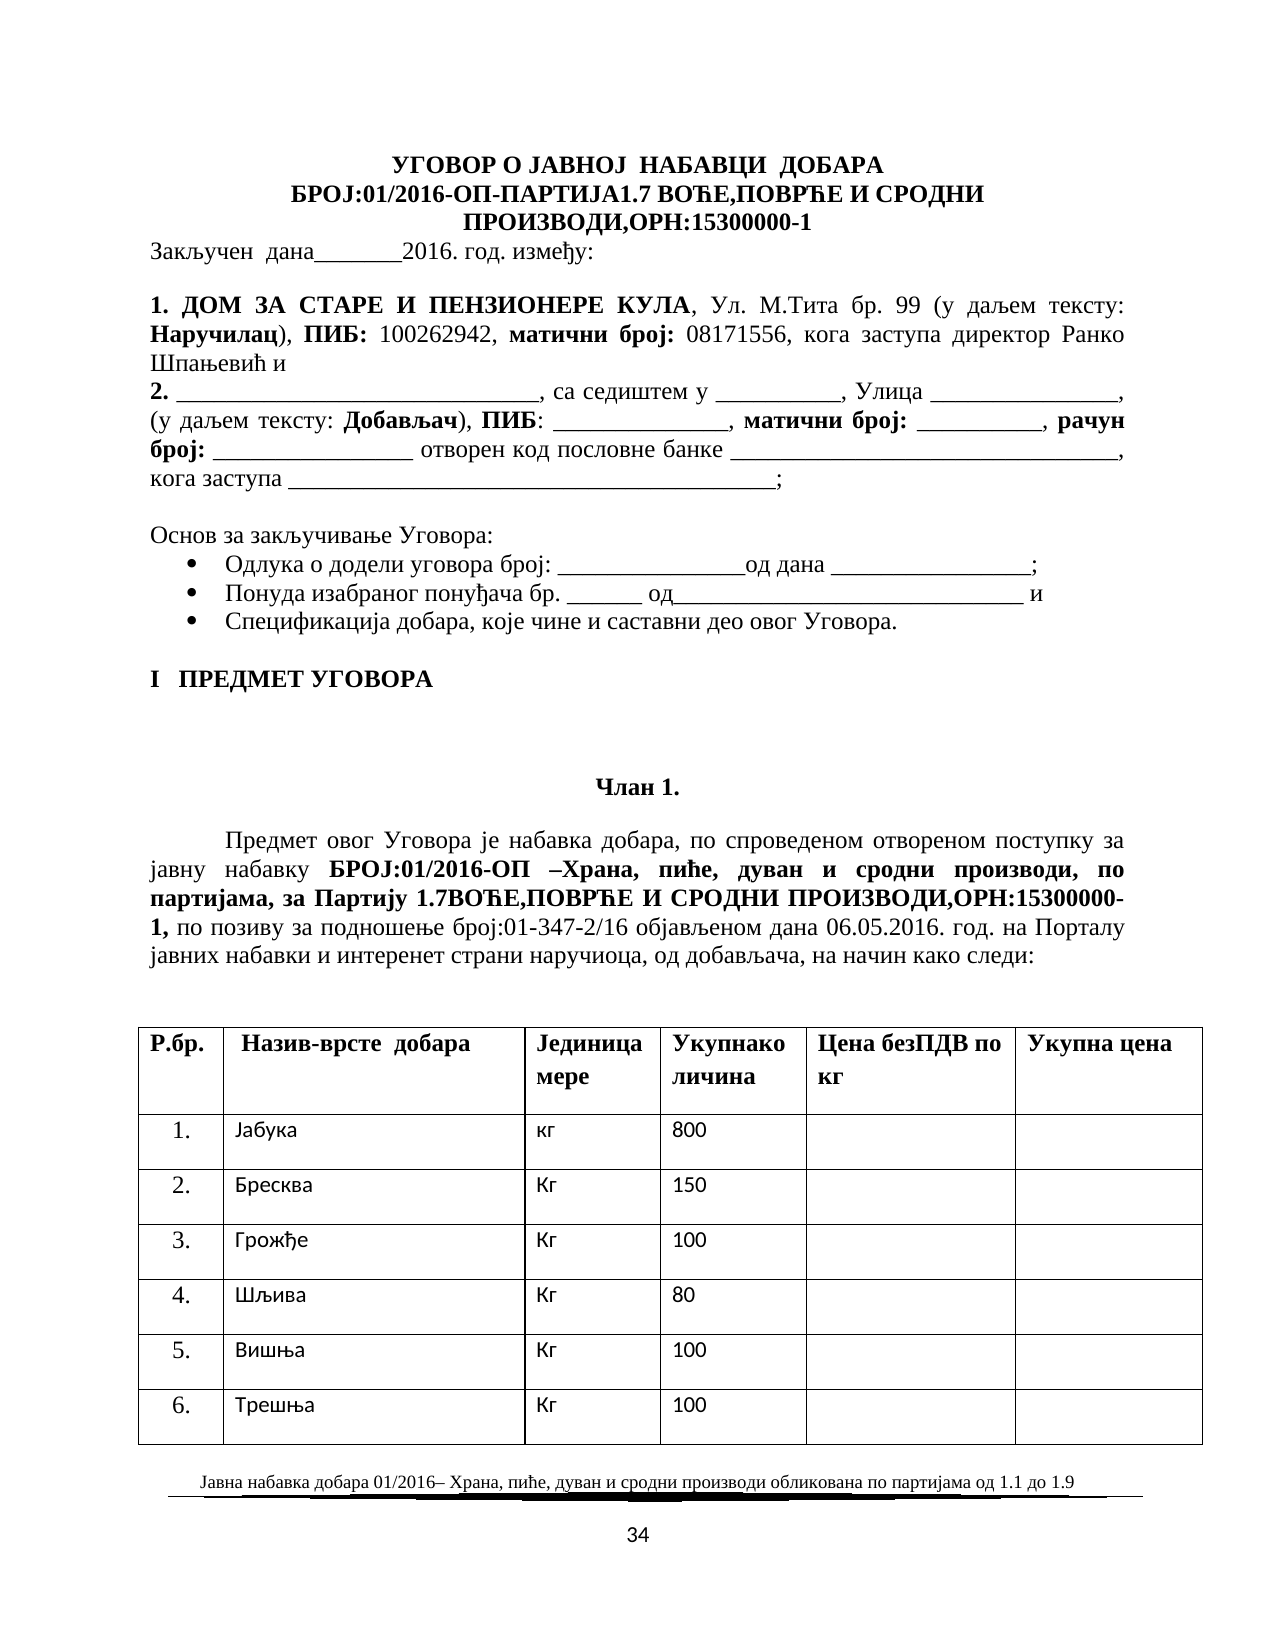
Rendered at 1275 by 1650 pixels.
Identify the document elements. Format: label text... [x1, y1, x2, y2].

table_cell Кг [526, 1280, 660, 1334]
table_cell [1016, 1280, 1202, 1334]
table_cell Кг [526, 1335, 660, 1389]
table_cell 100 [661, 1335, 806, 1389]
list Спецификација добара, које чине и саставни део овог Уговора. [187, 606, 1125, 635]
text Предмет овог Уговора је набавка добара, по спроведеном отвореном поступку за јавну набавку БРОЈ:01/2016-ОП –Храна, пиће, дуван и сродни производи, по партијама, за Партију 1.7ВОЋЕ,ПОВРЋЕ И СРОДНИ ПРОИЗВОДИ,ОРН:15300000-1, по позиву за подношење број:01-347-2/16 објављеном дана 06.05.2016. год. на Порталу јавних набавки и интеренет страни наручиоца, од добављача, на начин како следи: [150, 825, 1125, 969]
table_cell 4. [139, 1280, 223, 1334]
text Закључен дана_______2016. год. између: [150, 236, 1125, 265]
table_cell Вишња [224, 1335, 524, 1389]
text БРОЈ:01/2016-ОП-ПАРТИЈА1.7 ВОЋЕ,ПОВРЋЕ И СРОДНИ ПРОИЗВОДИ,ОРН:15300000-1 [150, 179, 1125, 236]
table_cell [1016, 1115, 1202, 1169]
list Одлука о додели уговора број: _______________од дана ________________; [187, 549, 1125, 578]
table_cell [1016, 1170, 1202, 1224]
table_cell [807, 1335, 1015, 1389]
table_cell 80 [661, 1280, 806, 1334]
text Члан 1. [150, 772, 1125, 800]
text Основ за закључивање Уговора: [150, 520, 1125, 549]
table_cell [807, 1225, 1015, 1279]
table_cell 150 [661, 1170, 806, 1224]
table_cell Јабука [224, 1115, 524, 1169]
table_cell [1016, 1390, 1202, 1443]
table_cell [807, 1170, 1015, 1224]
table_cell [807, 1115, 1015, 1169]
list Понуда изабраног понуђача бр. ______ од____________________________ и [187, 578, 1125, 606]
table_cell 6. [139, 1390, 223, 1443]
table_header Р.бр. [139, 1028, 223, 1114]
table_cell 3. [139, 1225, 223, 1279]
table_cell Бресква [224, 1170, 524, 1224]
text I ПРЕДМЕТ УГОВОРА [150, 664, 1125, 693]
text УГОВОР О ЈАВНОЈ НАБАВЦИ ДОБАРА [150, 150, 1125, 179]
table_cell кг [526, 1115, 660, 1169]
text 2. _____________________________, са седиштем у __________, Улица _______________, (у даљем тексту: Добављач), ПИБ: ______________, матични број: __________, рачун број: ________________ отворен код пословне банке _______________________________, кога заступа _______________________________________; [150, 376, 1125, 491]
table_cell Трешња [224, 1390, 524, 1443]
table_cell [1016, 1335, 1202, 1389]
table_cell Шљива [224, 1280, 524, 1334]
text 1. ДОМ ЗА СТАРЕ И ПЕНЗИОНЕРЕ КУЛА, Ул. М.Тита бр. 99 (у даљем тексту: Наручилац), ПИБ: 100262942, матични број: 08171556, кога заступа директор Ранко Шпањевић и [150, 290, 1125, 376]
table_cell [807, 1280, 1015, 1334]
table_cell Кг [526, 1390, 660, 1443]
table_cell 100 [661, 1225, 806, 1279]
table_cell Кг [526, 1170, 660, 1224]
table_cell 1. [139, 1115, 223, 1169]
table_header Укупна цена [1016, 1028, 1202, 1114]
table_header Укупнаколичина [661, 1028, 806, 1114]
table_header Назив-врсте добара [224, 1028, 524, 1114]
table_header Јединица мере [526, 1028, 660, 1114]
table_cell [807, 1390, 1015, 1443]
table_cell 800 [661, 1115, 806, 1169]
table_header Цена безПДВ по кг [807, 1028, 1015, 1114]
table_cell Кг [526, 1225, 660, 1279]
table_cell 5. [139, 1335, 223, 1389]
table_cell [1016, 1225, 1202, 1279]
table_cell Грожђе [224, 1225, 524, 1279]
table_cell 2. [139, 1170, 223, 1224]
table_cell 100 [661, 1390, 806, 1443]
